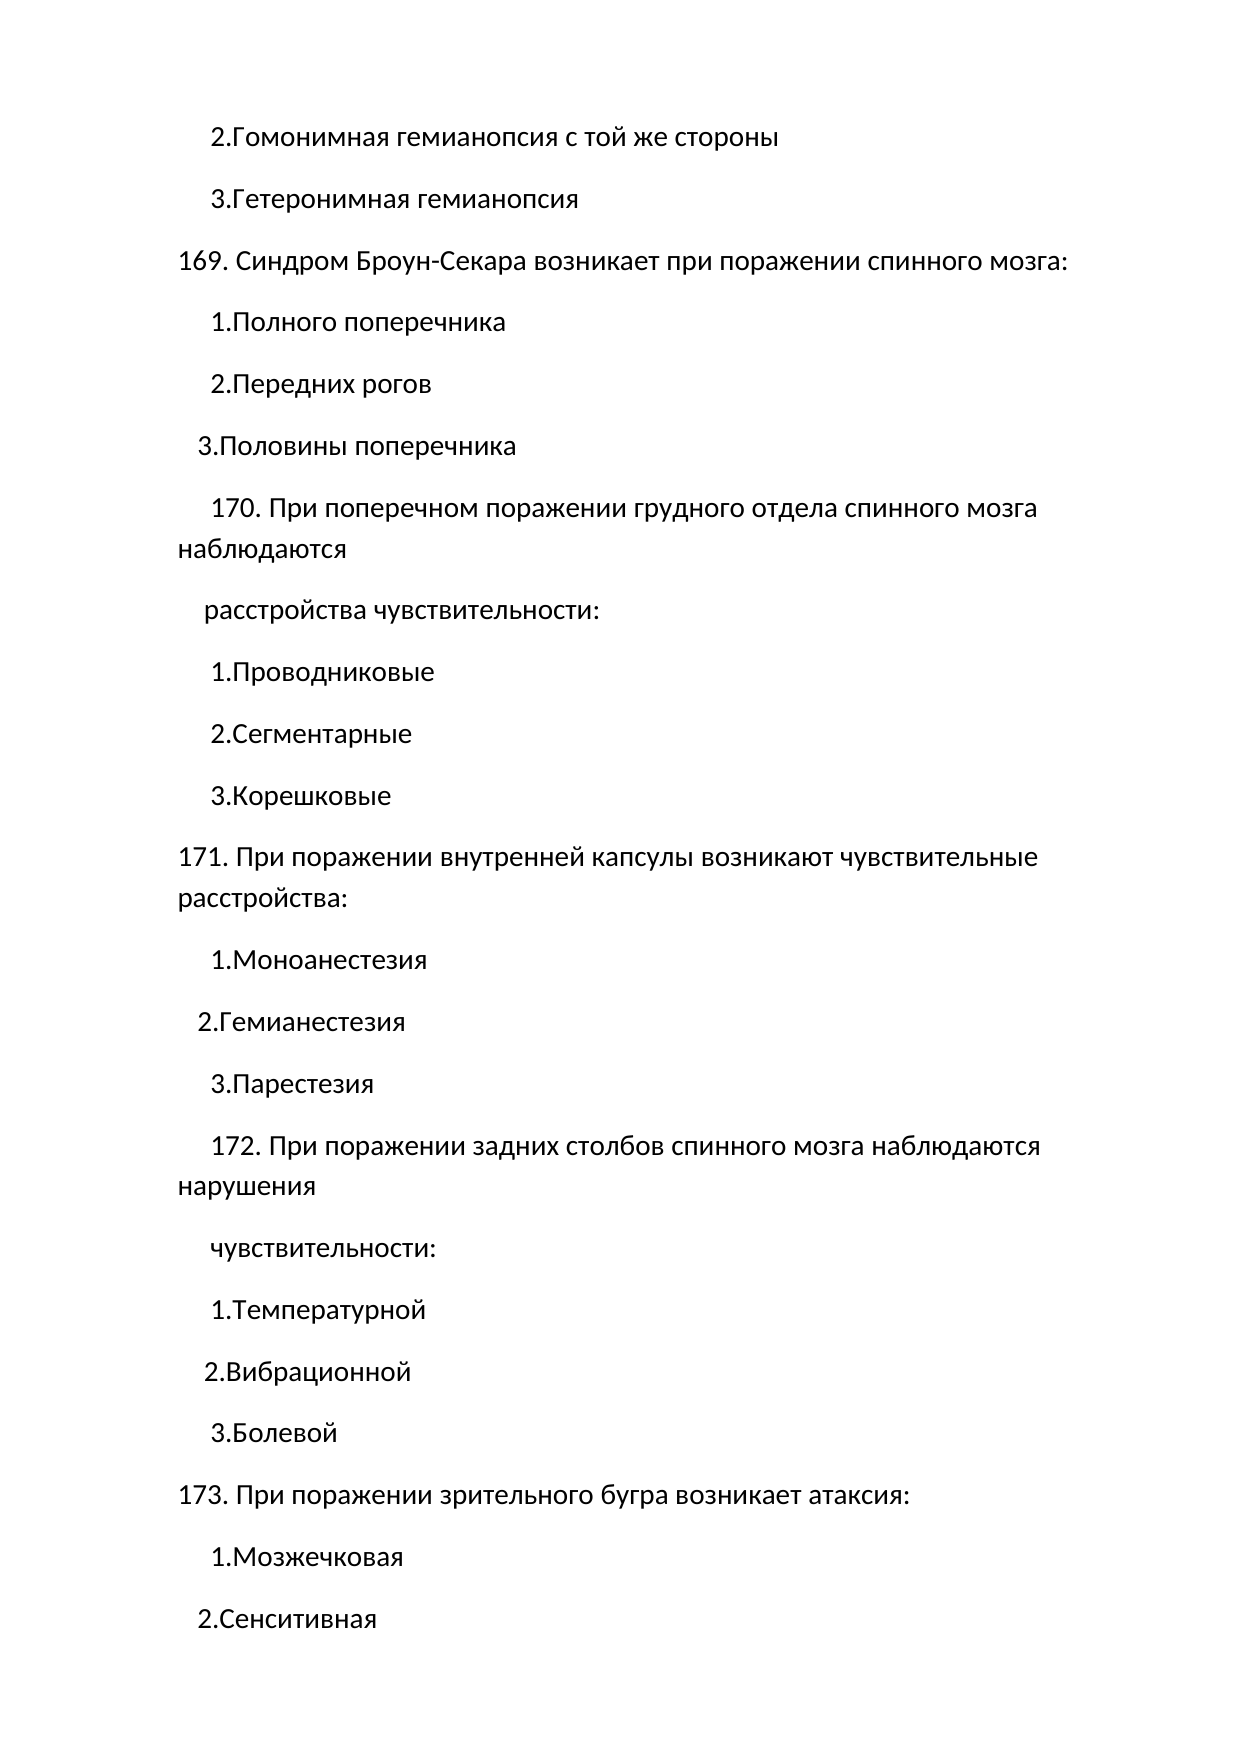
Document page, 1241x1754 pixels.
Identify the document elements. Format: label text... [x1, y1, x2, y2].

text 3.Корешковые [177, 777, 1152, 812]
text 2.Гемианестезия [177, 1003, 1152, 1039]
text 2.Сегментарные [177, 715, 1152, 751]
text 173. При поражении зрительного бугра возникает атаксия: [177, 1476, 1152, 1512]
text 1.Мозжечковая [177, 1538, 1152, 1574]
text расстройства чувствительности: [177, 591, 1152, 627]
text 2.Передних рогов [177, 365, 1152, 401]
text 171. При поражении внутренней капсулы возникают чувствительные расстройства: [177, 838, 1152, 915]
text 2.Вибрационной [177, 1353, 1152, 1388]
text чувствительности: [177, 1229, 1152, 1265]
text 3.Парестезия [177, 1065, 1152, 1100]
text 1.Полного поперечника [177, 303, 1152, 339]
text 3.Гетеронимная гемианопсия [177, 180, 1152, 216]
text 3.Болевой [177, 1414, 1152, 1450]
text 1.Температурной [177, 1291, 1152, 1327]
text 3.Половины поперечника [177, 427, 1152, 463]
text 2.Гомонимная гемианопсия с той же стороны [177, 118, 1152, 154]
text 1.Проводниковые [177, 653, 1152, 689]
text 169. Синдром Броун-Секара возникает при поражении спинного мозга: [177, 242, 1152, 277]
text 170. При поперечном поражении грудного отдела спинного мозга наблюдаются [177, 489, 1152, 565]
text 2.Сенситивная [177, 1600, 1152, 1636]
text 1.Моноанестезия [177, 941, 1152, 977]
text 172. При поражении задних столбов спинного мозга наблюдаются нарушения [177, 1127, 1152, 1203]
